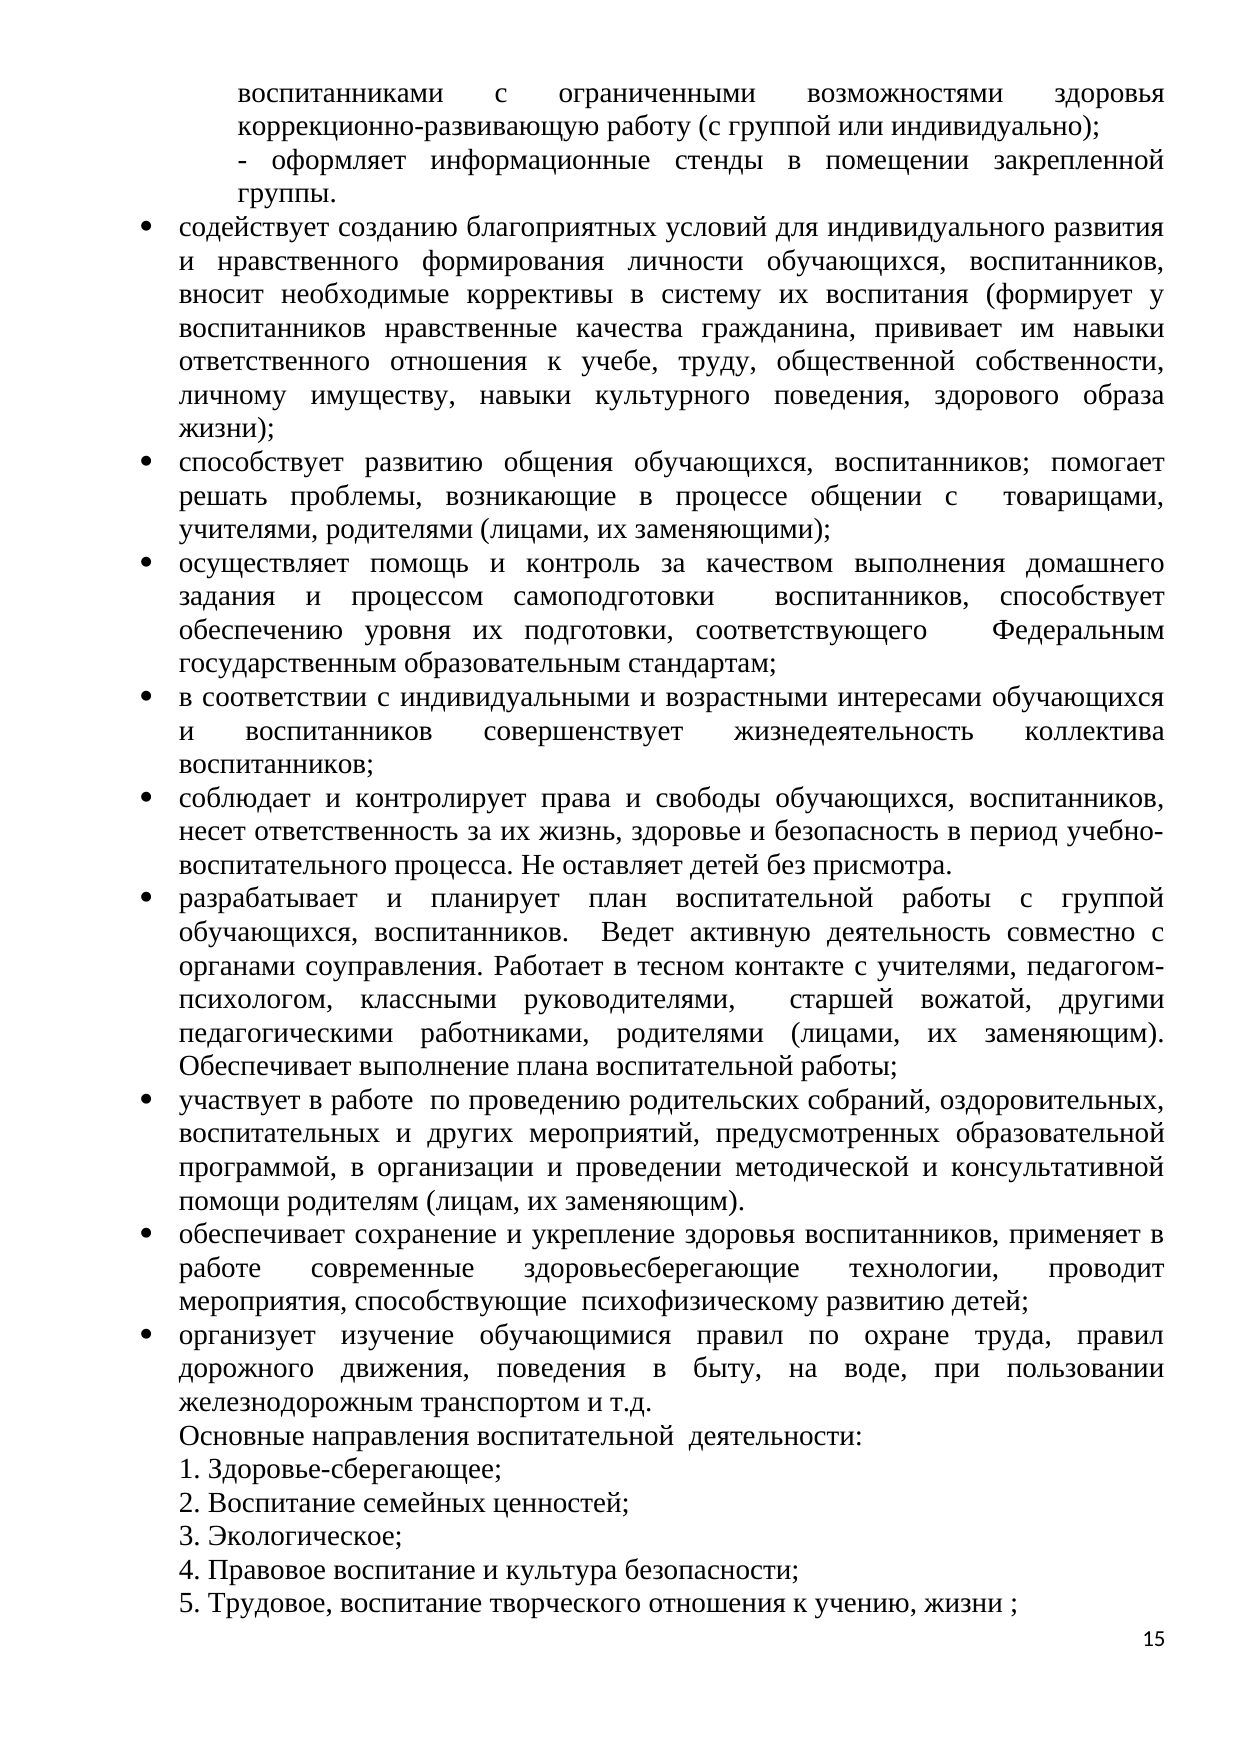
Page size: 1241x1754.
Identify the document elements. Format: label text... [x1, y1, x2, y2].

text Основные направления воспитательной деятельности: [178, 1418, 1165, 1451]
list участвует в работе по проведению родительских собраний, оздоровительных, воспитательных и других мероприятий, предусмотренных образовательной программой, в организации и проведении методической и консультативной помощи родителям (лицам, их заменяющим). [141, 1082, 1165, 1216]
list организует изучение обучающимися правил по охране труда, правил дорожного движения, поведения в быту, на воде, при пользовании железнодорожным транспортом и т.д. [141, 1317, 1165, 1418]
list разрабатывает и планирует план воспитательной работы с группой обучающихся, воспитанников. Ведет активную деятельность совместно с органами соуправления. Работает в тесном контакте с учителями, педагогом-психологом, классными руководителями, старшей вожатой, другими педагогическими работниками, родителями (лицами, их заменяющим). Обеспечивает выполнение плана воспитательной работы; [141, 881, 1165, 1082]
list способствует развитию общения обучающихся, воспитанников; помогает решать проблемы, возникающие в процессе общении с товарищами, учителями, родителями (лицами, их заменяющими); [141, 444, 1165, 545]
list - оформляет информационные стенды в помещении закрепленной группы. [237, 142, 1165, 209]
list соблюдает и контролирует права и свободы обучающихся, воспитанников, несет ответственность за их жизнь, здоровье и безопасность в период учебно-воспитательного процесса. Не оставляет детей без присмотра. [141, 780, 1165, 881]
text 5. Трудовое, воспитание творческого отношения к учению, жизни ; [178, 1585, 1165, 1619]
text 2. Воспитание семейных ценностей; [178, 1485, 1165, 1518]
text 4. Правовое воспитание и культура безопасности; [178, 1552, 1165, 1585]
list в соответствии с индивидуальными и возрастными интересами обучающихся и воспитанников совершенствует жизнедеятельность коллектива воспитанников; [141, 679, 1165, 780]
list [237, 75, 1165, 142]
list содействует созданию благоприятных условий для индивидуального развития и нравственного формирования личности обучающихся, воспитанников, вносит необходимые коррективы в систему их воспитания (формирует у воспитанников нравственные качества гражданина, прививает им навыки ответственного отношения к учебе, труду, общественной собственности, личному имуществу, навыки культурного поведения, здорового образа жизни); [141, 209, 1165, 444]
text 1. Здоровье-сберегающее; [178, 1451, 1165, 1485]
text 3. Экологическое; [178, 1518, 1165, 1552]
list осуществляет помощь и контроль за качеством выполнения домашнего задания и процессом самоподготовки воспитанников, способствует обеспечению уровня их подготовки, соответствующего Федеральным государственным образовательным стандартам; [141, 545, 1165, 679]
list обеспечивает сохранение и укрепление здоровья воспитанников, применяет в работе современные здоровьесберегающие технологии, проводит мероприятия, способствующие психофизическому развитию детей; [141, 1216, 1165, 1317]
